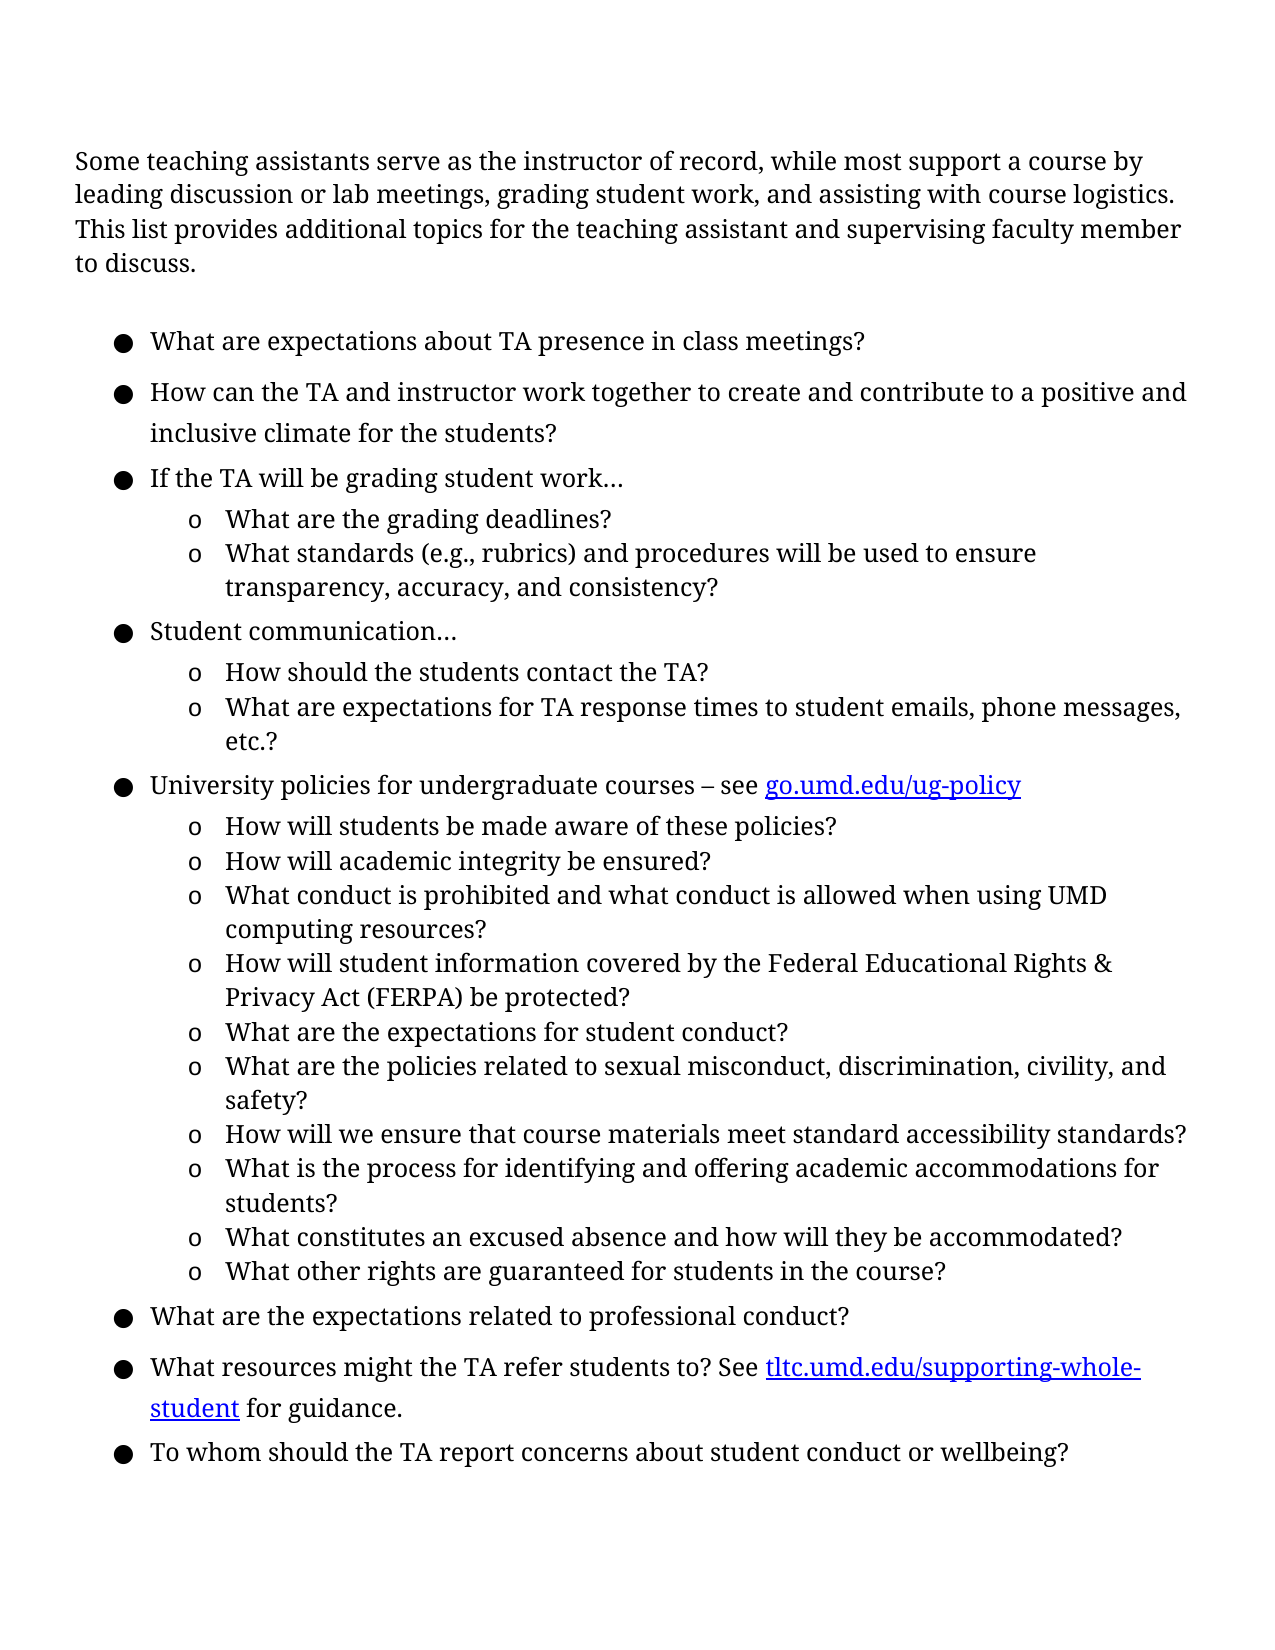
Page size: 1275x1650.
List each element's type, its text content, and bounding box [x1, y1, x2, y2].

list How will student information covered by the Federal Educational Rights & Privacy Act (FERPA) be protected? [187, 946, 1200, 1014]
text Some teaching assistants serve as the instructor of record, while most support a course by leading discussion or lab meetings, grading student work, and assisting with course logistics. This list provides additional topics for the teaching assistant and supervising faculty member to discuss. [75, 109, 1200, 279]
list What conduct is prohibited and what conduct is allowed when using UMD computing resources? [187, 877, 1200, 946]
list Student communication… [112, 604, 1200, 655]
list University policies for undergraduate courses – see go.umd.edu/ug-policy [112, 758, 1200, 809]
list What other rights are guaranteed for students in the course? [187, 1254, 1200, 1288]
list What standards (e.g., rubrics) and procedures will be used to ensure transparency, accuracy, and consistency? [187, 536, 1200, 604]
list What is the process for identifying and offering academic accommodations for students? [187, 1151, 1200, 1219]
list What are the grading deadlines? [187, 501, 1200, 536]
list What resources might the TA refer students to? See tltc.umd.edu/supporting-whole-student for guidance. [112, 1339, 1200, 1424]
list What are expectations about TA presence in class meetings? [112, 313, 1200, 365]
list How will students be made aware of these policies? [187, 809, 1200, 843]
list How will academic integrity be ensured? [187, 843, 1200, 877]
list What are expectations for TA response times to student emails, phone messages, etc.? [187, 689, 1200, 758]
list What constitutes an excused absence and how will they be accommodated? [187, 1219, 1200, 1254]
list To whom should the TA report concerns about student conduct or wellbeing? [112, 1424, 1200, 1476]
list How can the TA and instructor work together to create and contribute to a positive and inclusive climate for the students? [112, 365, 1200, 450]
list How should the students contact the TA? [187, 655, 1200, 689]
list If the TA will be grading student work… [112, 450, 1200, 501]
list What are the policies related to sexual misconduct, discrimination, civility, and safety? [187, 1048, 1200, 1117]
list How will we ensure that course materials meet standard accessibility standards? [187, 1117, 1200, 1151]
list What are the expectations related to professional conduct? [112, 1288, 1200, 1339]
list What are the expectations for student conduct? [187, 1014, 1200, 1048]
